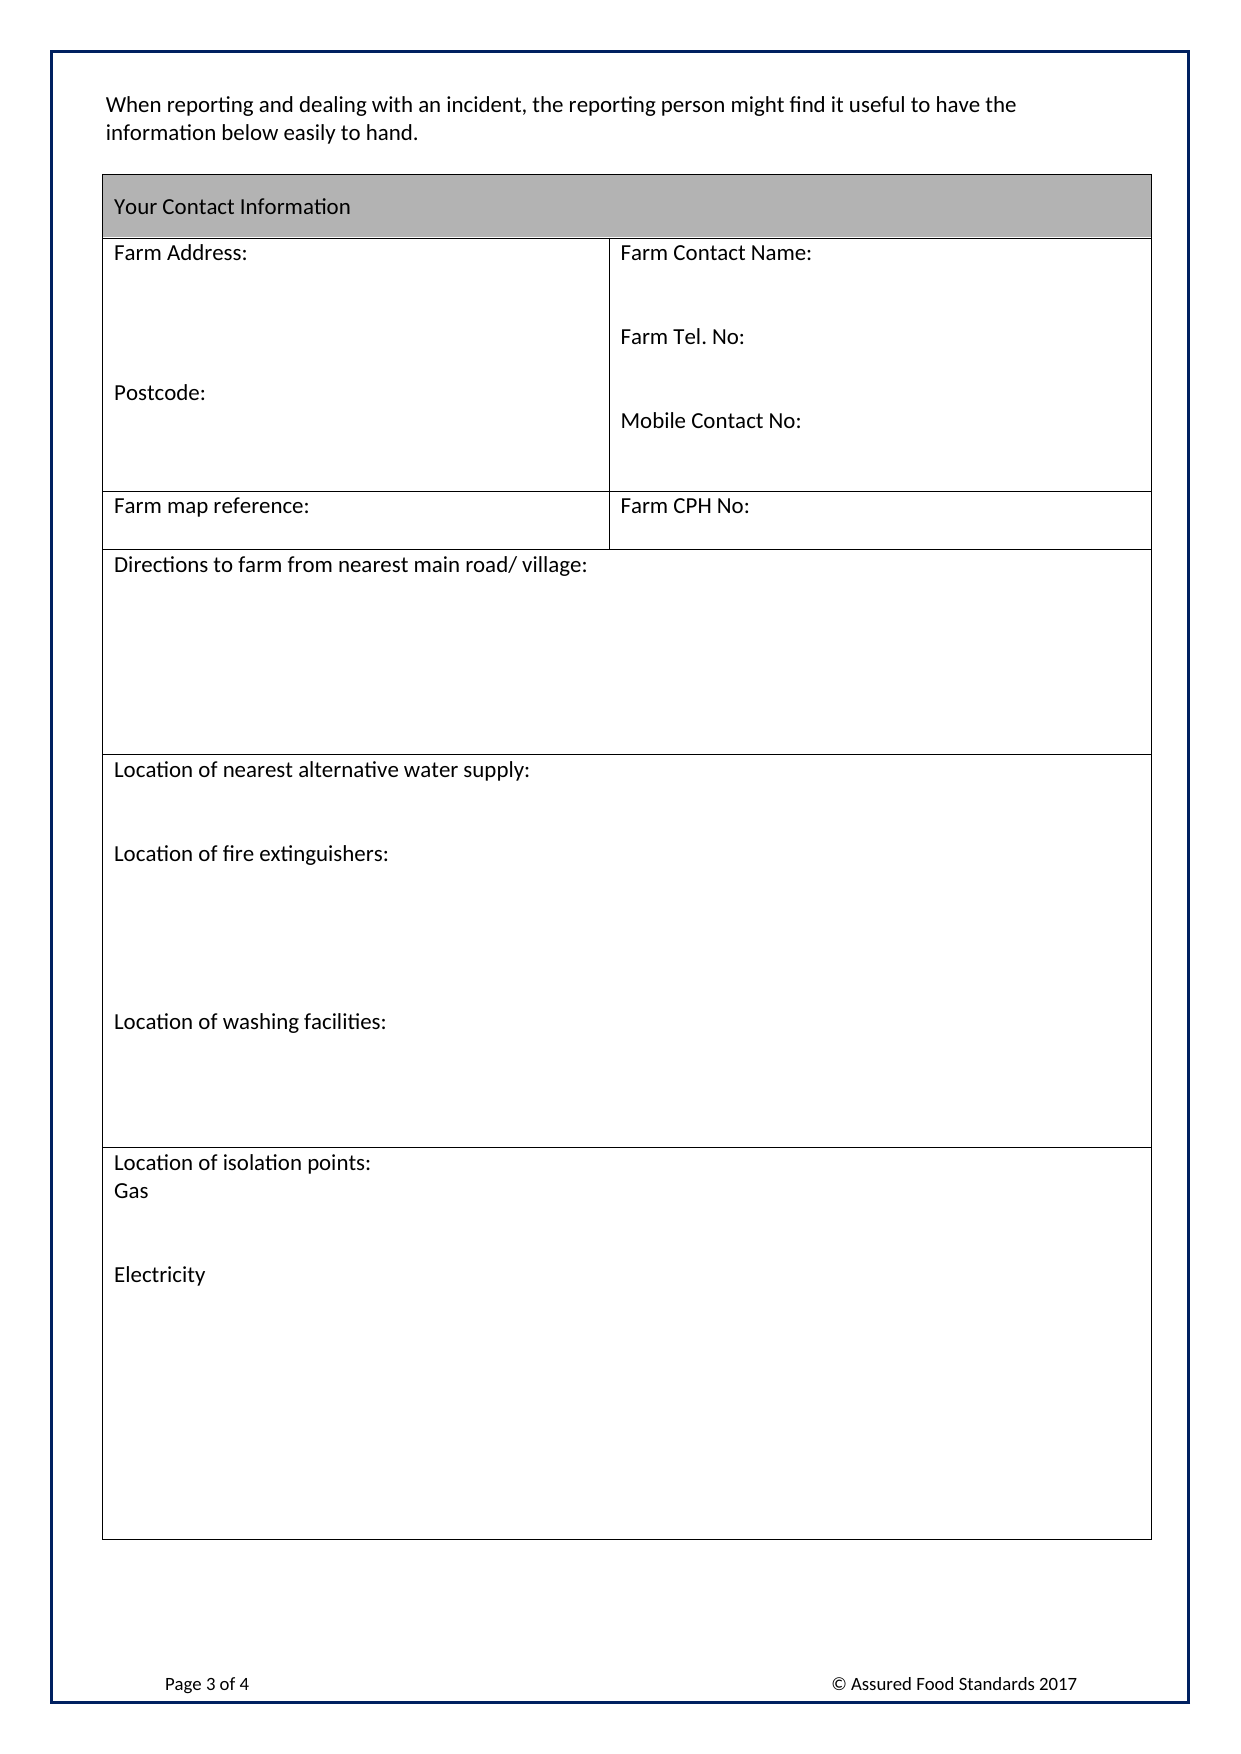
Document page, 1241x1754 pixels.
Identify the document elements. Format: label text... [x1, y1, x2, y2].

table_cell Location of isolation points: Gas Electricity [103, 1148, 1151, 1539]
table_cell Directions to farm from nearest main road/ village: [103, 550, 1151, 754]
table_cell Location of nearest alternative water supply: Location of fire extinguishers: Location of washing facilities: [103, 755, 1151, 1147]
table_cell Farm Address: Postcode: [103, 239, 609, 491]
table_cell Farm map reference: [103, 492, 609, 549]
table_cell Farm Contact Name: Farm Tel. No: Mobile Contact No: [610, 239, 1151, 491]
table_header Your Contact Information [103, 175, 1151, 237]
text When reporting and dealing with an incident, the reporting person might find it useful to have the information below easily to hand. [106, 90, 1090, 146]
table_cell Farm CPH No: [610, 492, 1151, 549]
